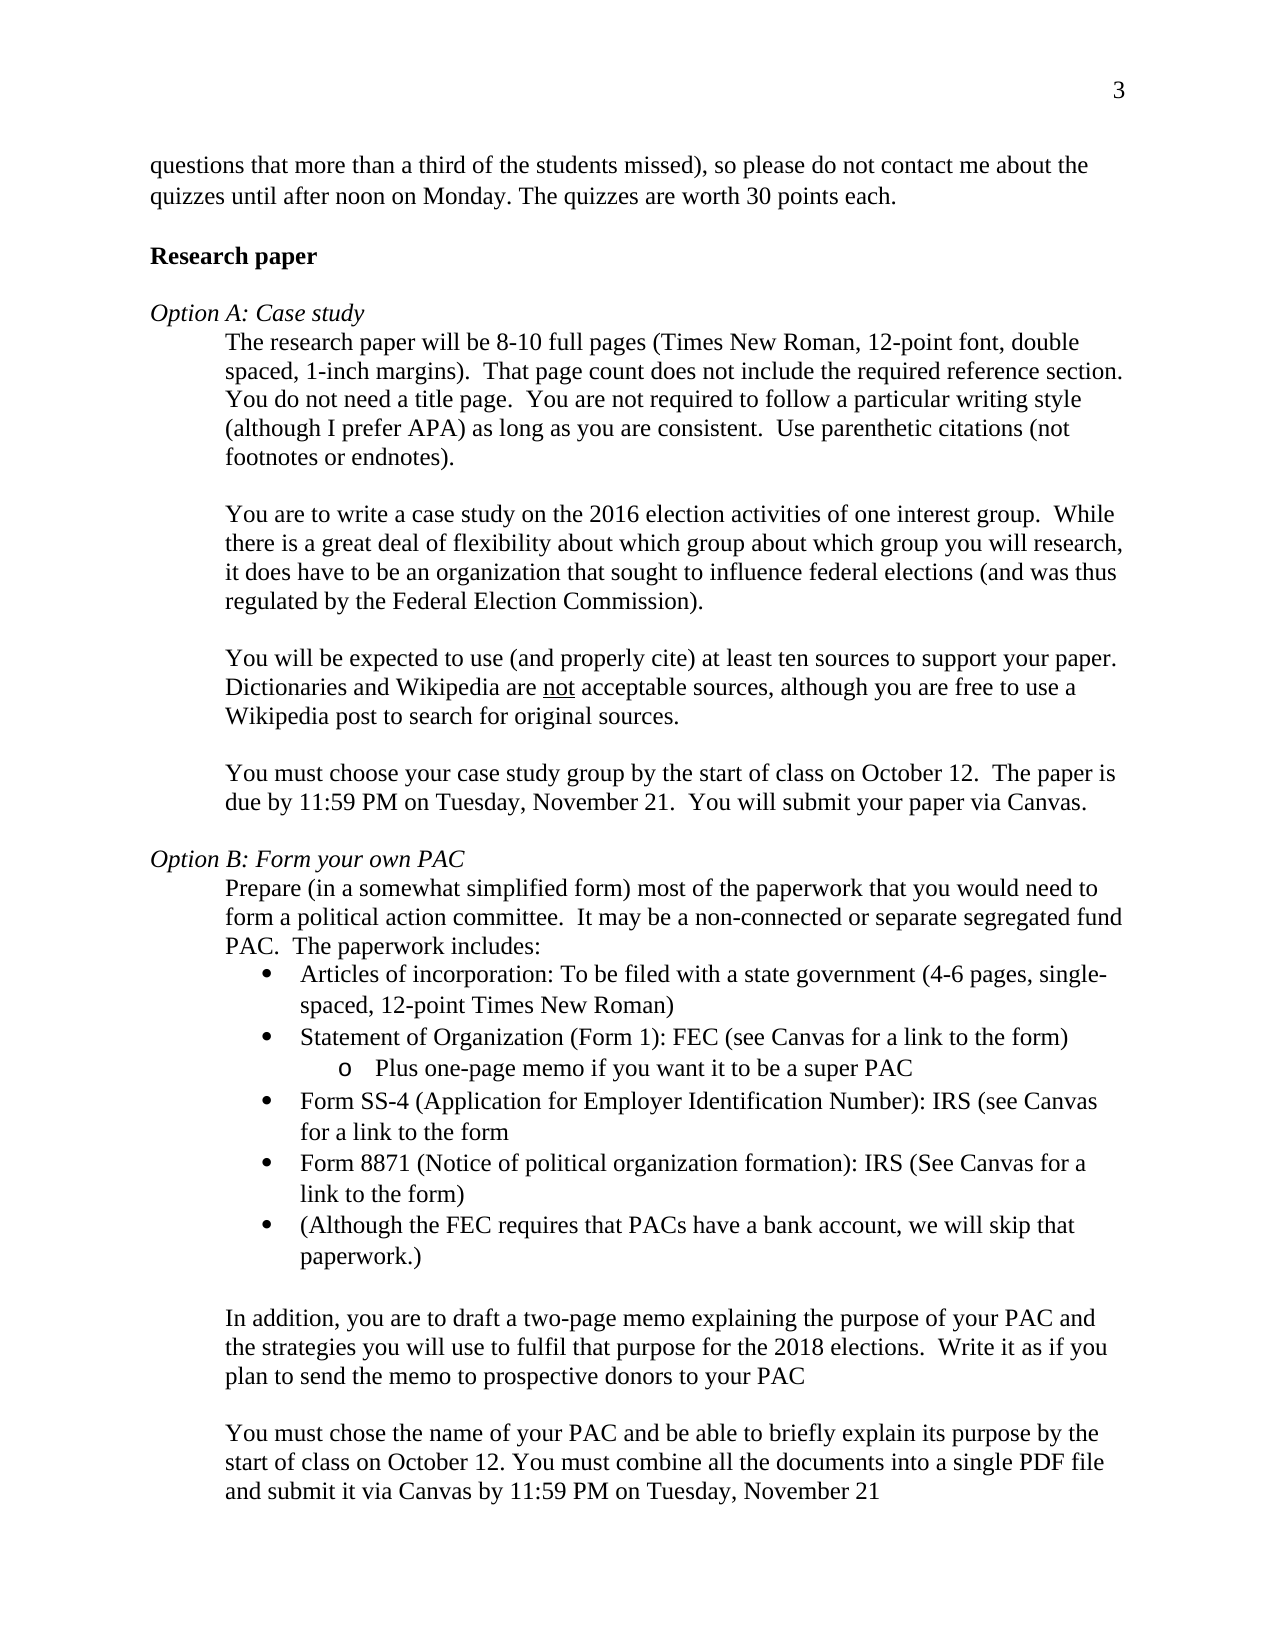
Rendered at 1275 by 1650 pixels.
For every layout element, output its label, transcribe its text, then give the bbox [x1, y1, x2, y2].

text The research paper will be 8-10 full pages (Times New Roman, 12-point font, double spaced, 1-inch margins). That page count does not include the required reference section. You do not need a title page. You are not required to follow a particular writing style (although I prefer APA) as long as you are consistent. Use parenthetic citations (not footnotes or endnotes). [225, 327, 1125, 471]
list Form 8871 (Notice of political organization formation): IRS (See Canvas for a link to the form) [262, 1148, 1125, 1208]
list Articles of incorporation: To be filed with a state government (4-6 pages, single-spaced, 12-point Times New Roman) [262, 959, 1125, 1019]
list Form SS-4 (Application for Employer Identification Number): IRS (see Canvas for a link to the form [262, 1086, 1125, 1146]
list Plus one-page memo if you want it to be a super PAC [337, 1053, 1125, 1083]
text Option A: Case study [150, 298, 1125, 327]
text Research paper [150, 241, 1125, 269]
text You will be expected to use (and properly cite) at least ten sources to support your paper. Dictionaries and Wikipedia are not acceptable sources, although you are free to use a Wikipedia post to search for original sources. [225, 643, 1125, 729]
text In addition, you are to draft a two-page memo explaining the purpose of your PAC and the strategies you will use to fulfil that purpose for the 2018 elections. Write it as if you plan to send the memo to prospective donors to your PAC [225, 1303, 1125, 1389]
text You must choose your case study group by the start of class on October 12. The paper is due by 11:59 PM on Tuesday, November 21. You will submit your paper via Canvas. [225, 758, 1125, 816]
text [150, 150, 1125, 210]
text Prepare (in a somewhat simplified form) most of the paperwork that you would need to form a political action committee. It may be a non-connected or separate segregated fund PAC. The paperwork includes: [225, 873, 1125, 959]
text You must chose the name of your PAC and be able to briefly explain its purpose by the start of class on October 12. You must combine all the documents into a single PDF file and submit it via Canvas by 11:59 PM on Tuesday, November 21 [225, 1418, 1125, 1504]
list (Although the FEC requires that PACs have a bank account, we will skip that paperwork.) [262, 1210, 1125, 1270]
list Statement of Organization (Form 1): FEC (see Canvas for a link to the form) [262, 1022, 1125, 1050]
text You are to write a case study on the 2016 election activities of one interest group. While there is a great deal of flexibility about which group about which group you will research, it does have to be an organization that sought to influence federal elections (and was thus regulated by the Federal Election Commission). [225, 499, 1125, 614]
text Option B: Form your own PAC [150, 844, 1125, 873]
